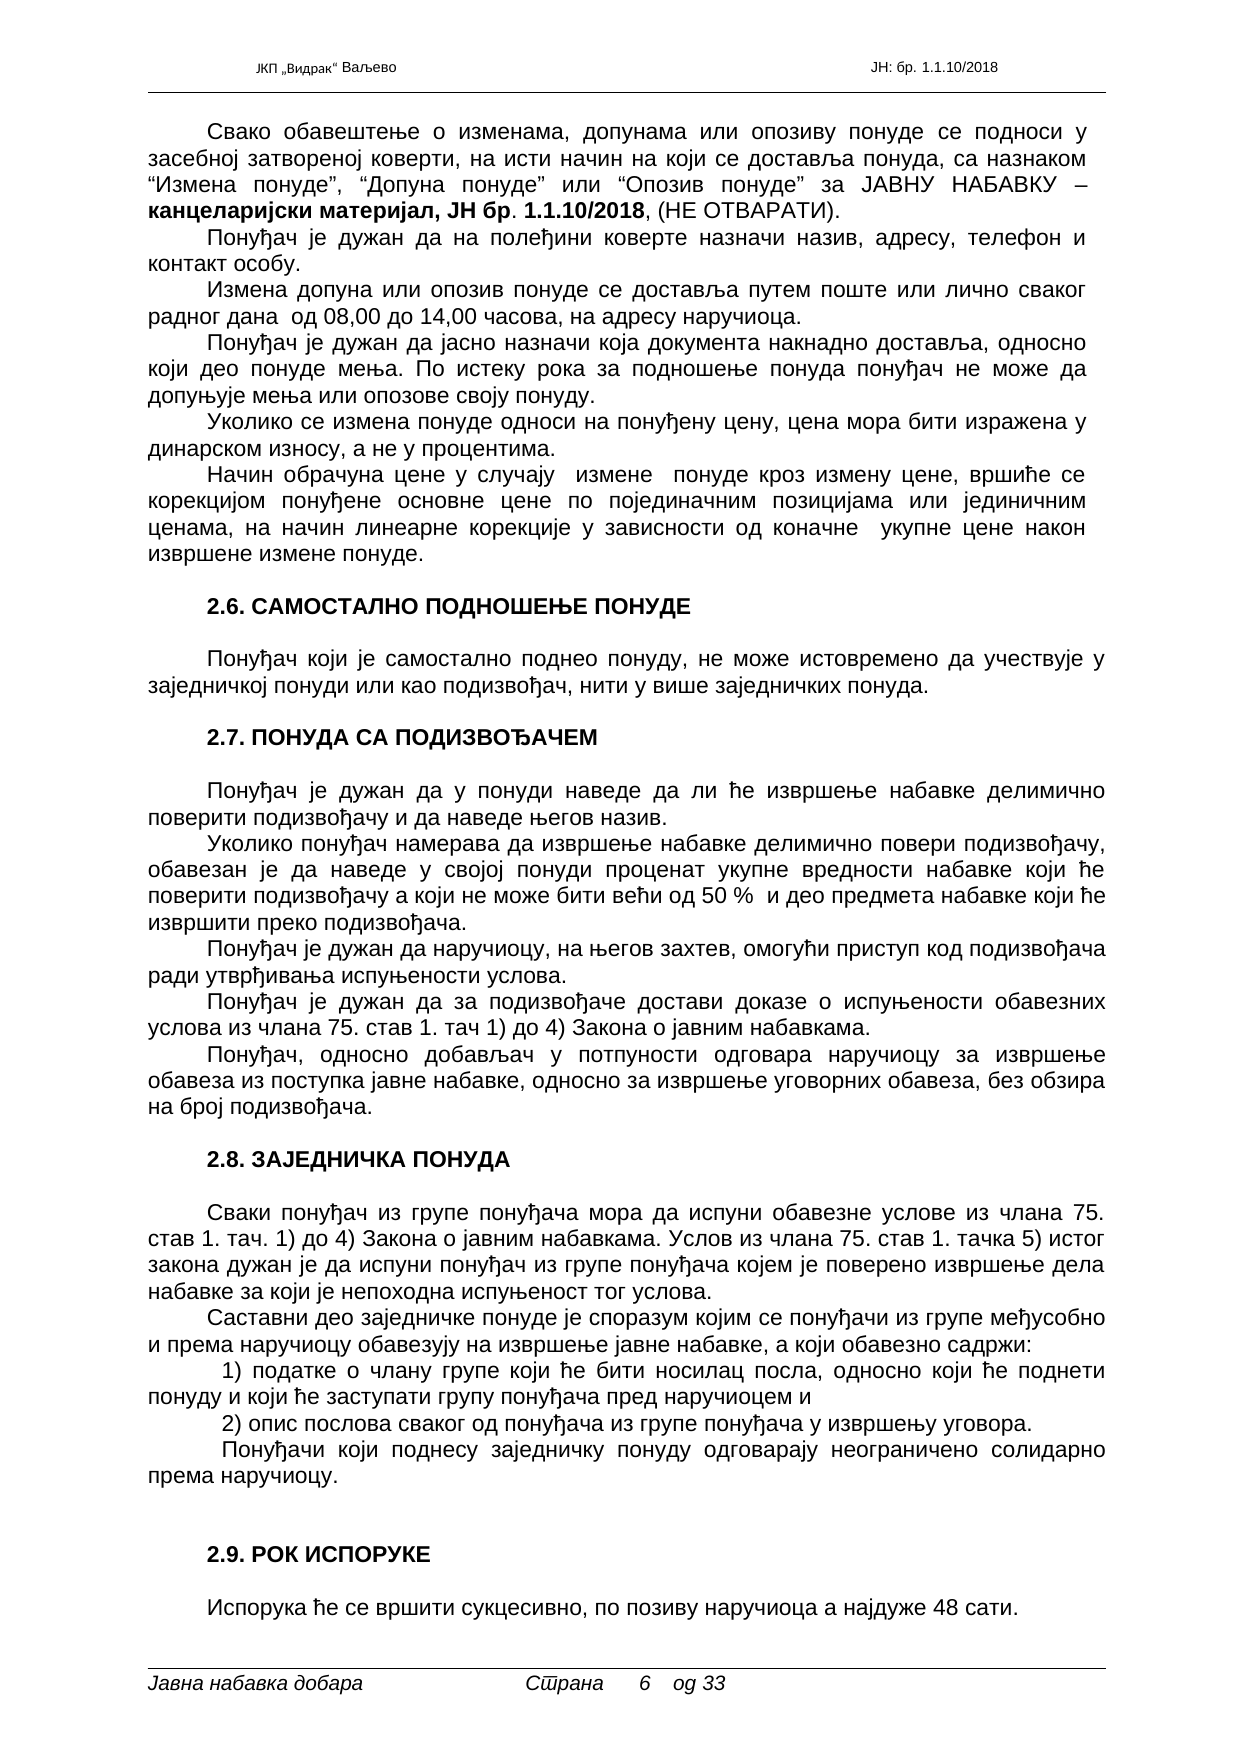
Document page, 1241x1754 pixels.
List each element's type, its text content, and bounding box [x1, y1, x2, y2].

text 2.7. ПОНУДА СА ПОДИЗВОЂАЧЕМ [207, 724, 1106, 751]
text Понуђач, односно добављач у потпуности одговара наручиоцу за извршење обавеза из поступка јавне набавке, односно за извршење уговорних обавеза, без обзира на број подизвођача. [148, 1041, 1106, 1120]
text 2.9. РОК ИСПОРУКЕ [207, 1541, 1087, 1568]
text 2.8. ЗАЈЕДНИЧКА ПОНУДА [207, 1146, 1106, 1172]
text Начин обрачуна цене у случају измене понуде кроз измену цене, вршиће се корекцијом понуђене основне цене по појединачним позицијама или јединичним ценама, на начин линеарне корекције у зависности од коначне укупне цене након извршене измене понуде. [148, 461, 1087, 566]
text Понуђач је дужан да јасно назначи која документа накнадно доставља, односно који део понуде мења. По истеку рока за подношење понуда понуђач не може да допуњује мења или опозове своју понуду. [148, 329, 1087, 408]
text 1) податке о члану групе који ће бити носилац посла, односно који ће поднети понуду и који ће заступати групу понуђача пред наручиоцем и [148, 1357, 1106, 1409]
text 2.6. САМОСТАЛНО ПОДНОШЕЊЕ ПОНУДЕ [207, 593, 1106, 619]
text Понуђач је дужан да наручиоцу, на његов захтев, омогући приступ код подизвођача ради утврђивања испуњености услова. [148, 935, 1106, 988]
text Понуђач је дужан да у понуди наведе да ли ће извршење набавке делимично поверити подизвођачу и да наведе његов назив. [148, 777, 1106, 830]
text Понуђачи који поднесу заједничку понуду одговарају неограничено солидарно према наручиоцу. [148, 1436, 1106, 1489]
text Измена допуна или опозив понуде се доставља путем поште или лично сваког радног дана од 08,00 до 14,00 часова, на адресу наручиоца. [148, 276, 1087, 329]
text Понуђач је дужан да на полеђини коверте назначи назив, адресу, телефон и контакт особу. [148, 224, 1087, 276]
text Сваки понуђач из групе понуђача мора да испуни обавезне услове из члана 75. став 1. тач. 1) до 4) Закона о јавним набавкама. Услов из члана 75. став 1. тачка 5) истог закона дужан је да испуни понуђач из групе понуђача којем је поверено извршење дела набавке за који је непоходна испуњеност тог услова. [148, 1199, 1106, 1304]
text 2) опис послова сваког од понуђача из групе понуђача у извршењу уговора. [148, 1409, 1106, 1436]
text Понуђач је дужан да за подизвођаче достави доказе о испуњености обавезних услова из члана 75. став 1. тач 1) до 4) Закона о јавним набавкама. [148, 988, 1106, 1041]
text Испорука ће се вршити сукцесивно, по позиву наручиоца a најдуже 48 сати. [148, 1594, 1106, 1620]
text Уколико се измена понуде односи на понуђену цену, цена мора бити изражена у динарском износу, а не у процентима. [148, 408, 1087, 461]
text Саставни део заједничке понуде је споразум којим се понуђачи из групе међусобно и према наручиоцу обавезују на извршење јавне набавке, а који обавезно садржи: [148, 1304, 1106, 1357]
text Уколико понуђач намерава да извршење набавке делимично повери подизвођачу, обавезан је да наведе у својој понуди проценат укупне вредности набавке који ће поверити подизвођачу а који не може бити већи од 50 % и део предмета набавке који ће извршити преко подизвођача. [148, 830, 1106, 935]
text Свако обавештење о изменама, допунама или опозиву понуде се подноси у засебној затвореној коверти, на исти начин на који се доставља понуда, са назнаком “Измена понуде”, “Допуна понуде” или “Опозив понуде” за ЈАВНУ НАБАВКУ – канцеларијски материјал, ЈН бр. 1.1.10/2018, (НЕ ОТВАРАТИ). [148, 118, 1087, 224]
text Понуђач који је самостално поднео понуду, не може истовремено да учествује у заједничкој понуди или као подизвођач, нити у више заједничких понуда. [148, 645, 1106, 698]
